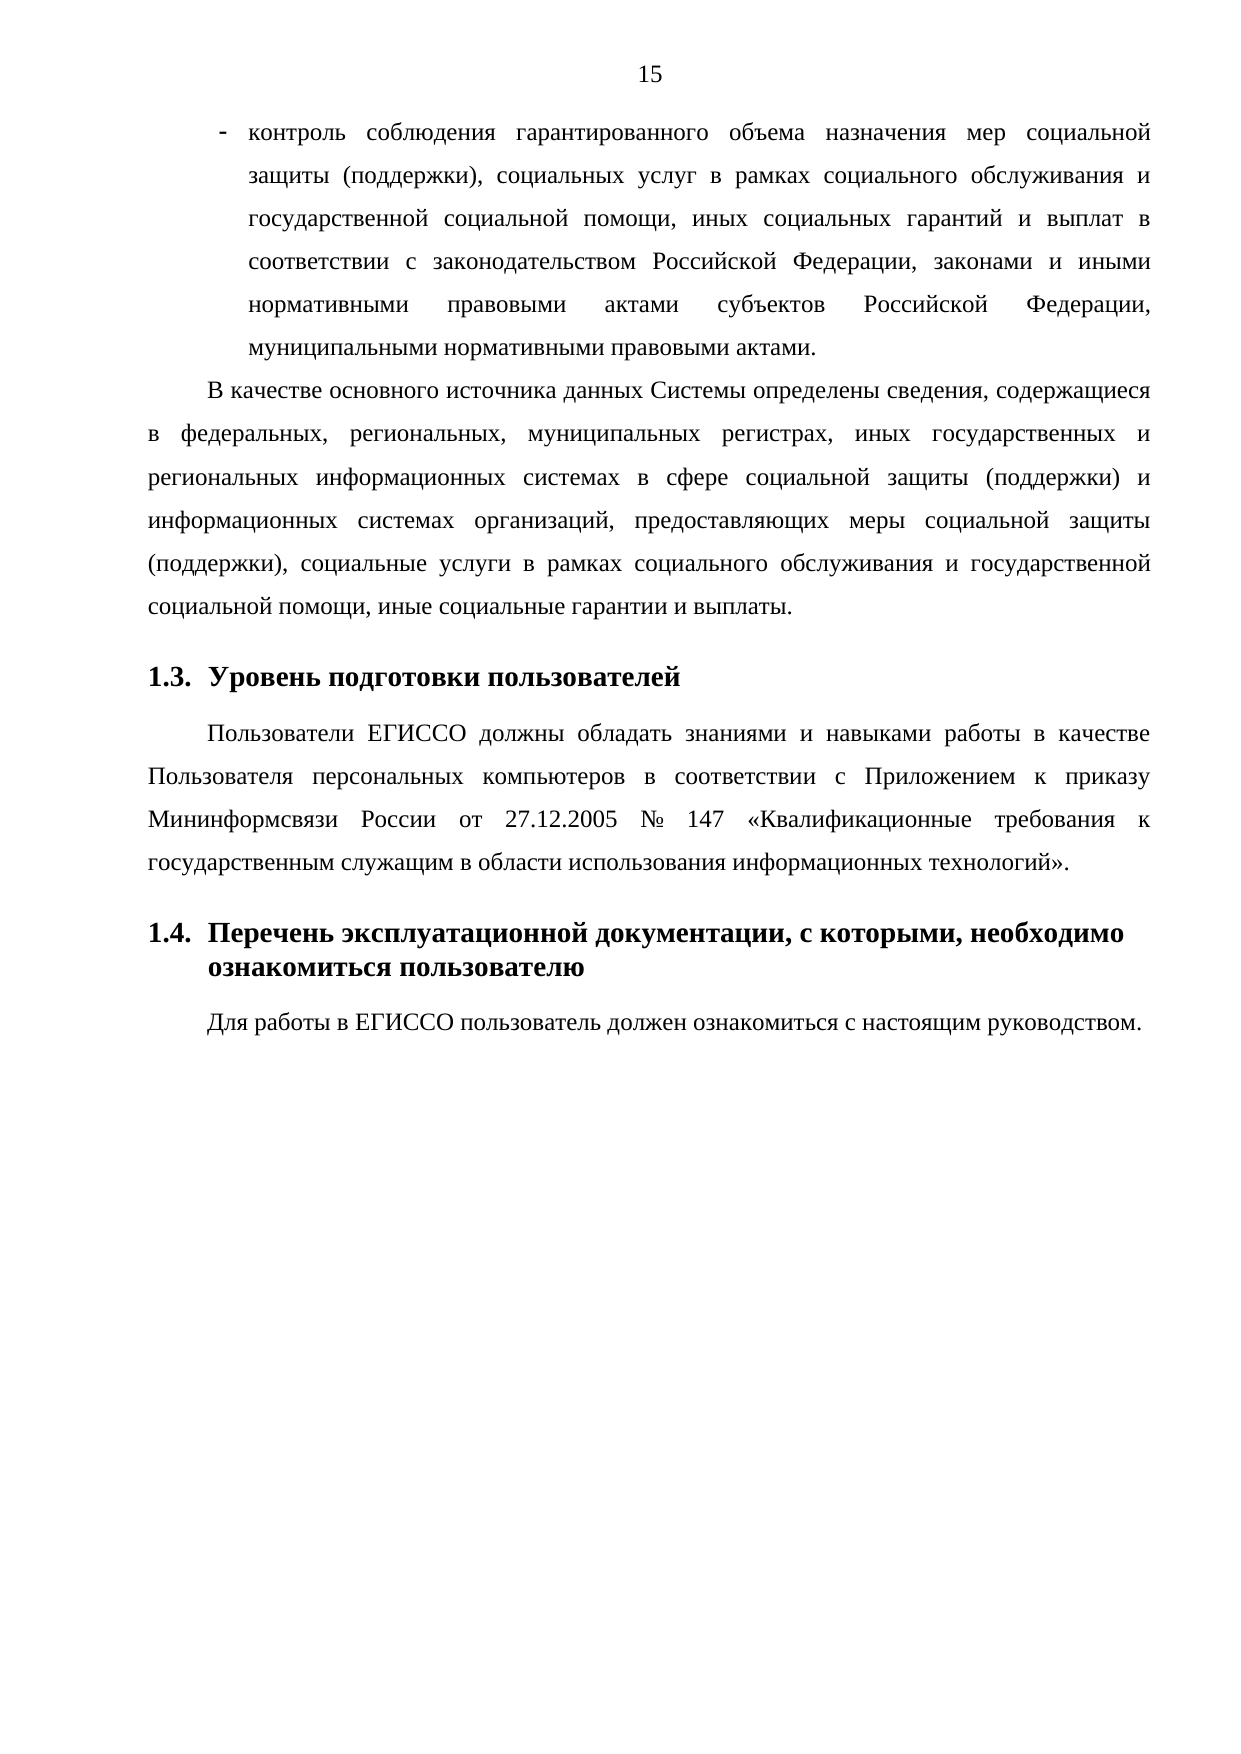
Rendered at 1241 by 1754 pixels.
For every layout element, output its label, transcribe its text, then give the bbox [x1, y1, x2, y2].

text В качестве основного источника данных Системы определены сведения, содержащиеся в федеральных, региональных, муниципальных регистрах, иных государственных и региональных информационных системах в сфере социальной защиты (поддержки) и информационных системах организаций, предоставляющих меры социальной защиты (поддержки), социальные услуги в рамках социального обслуживания и государственной социальной помощи, иные социальные гарантии и выплаты. [148, 375, 1152, 620]
subtitle Перечень эксплуатационной документации, с которыми, необходимо ознакомиться пользователю [148, 915, 1152, 982]
list контроль соблюдения гарантированного объема назначения мер социальной защиты (поддержки), социальных услуг в рамках социального обслуживания и государственной социальной помощи, иных социальных гарантий и выплат в соответствии с законодательством Российской Федерации, законами и иными нормативными правовыми актами субъектов Российской Федерации, муниципальными нормативными правовыми актами. [218, 117, 1152, 361]
text Пользователи ЕГИССО должны обладать знаниями и навыками работы в качестве Пользователя персональных компьютеров в соответствии с Приложением к приказу Мининформсвязи России от 27.12.2005 № 147 «Квалификационные требования к государственным служащим в области использования информационных технологий». [148, 718, 1152, 876]
text Для работы в ЕГИССО пользователь должен ознакомиться с настоящим руководством. [148, 1007, 1152, 1036]
subtitle Уровень подготовки пользователей [148, 659, 1152, 693]
